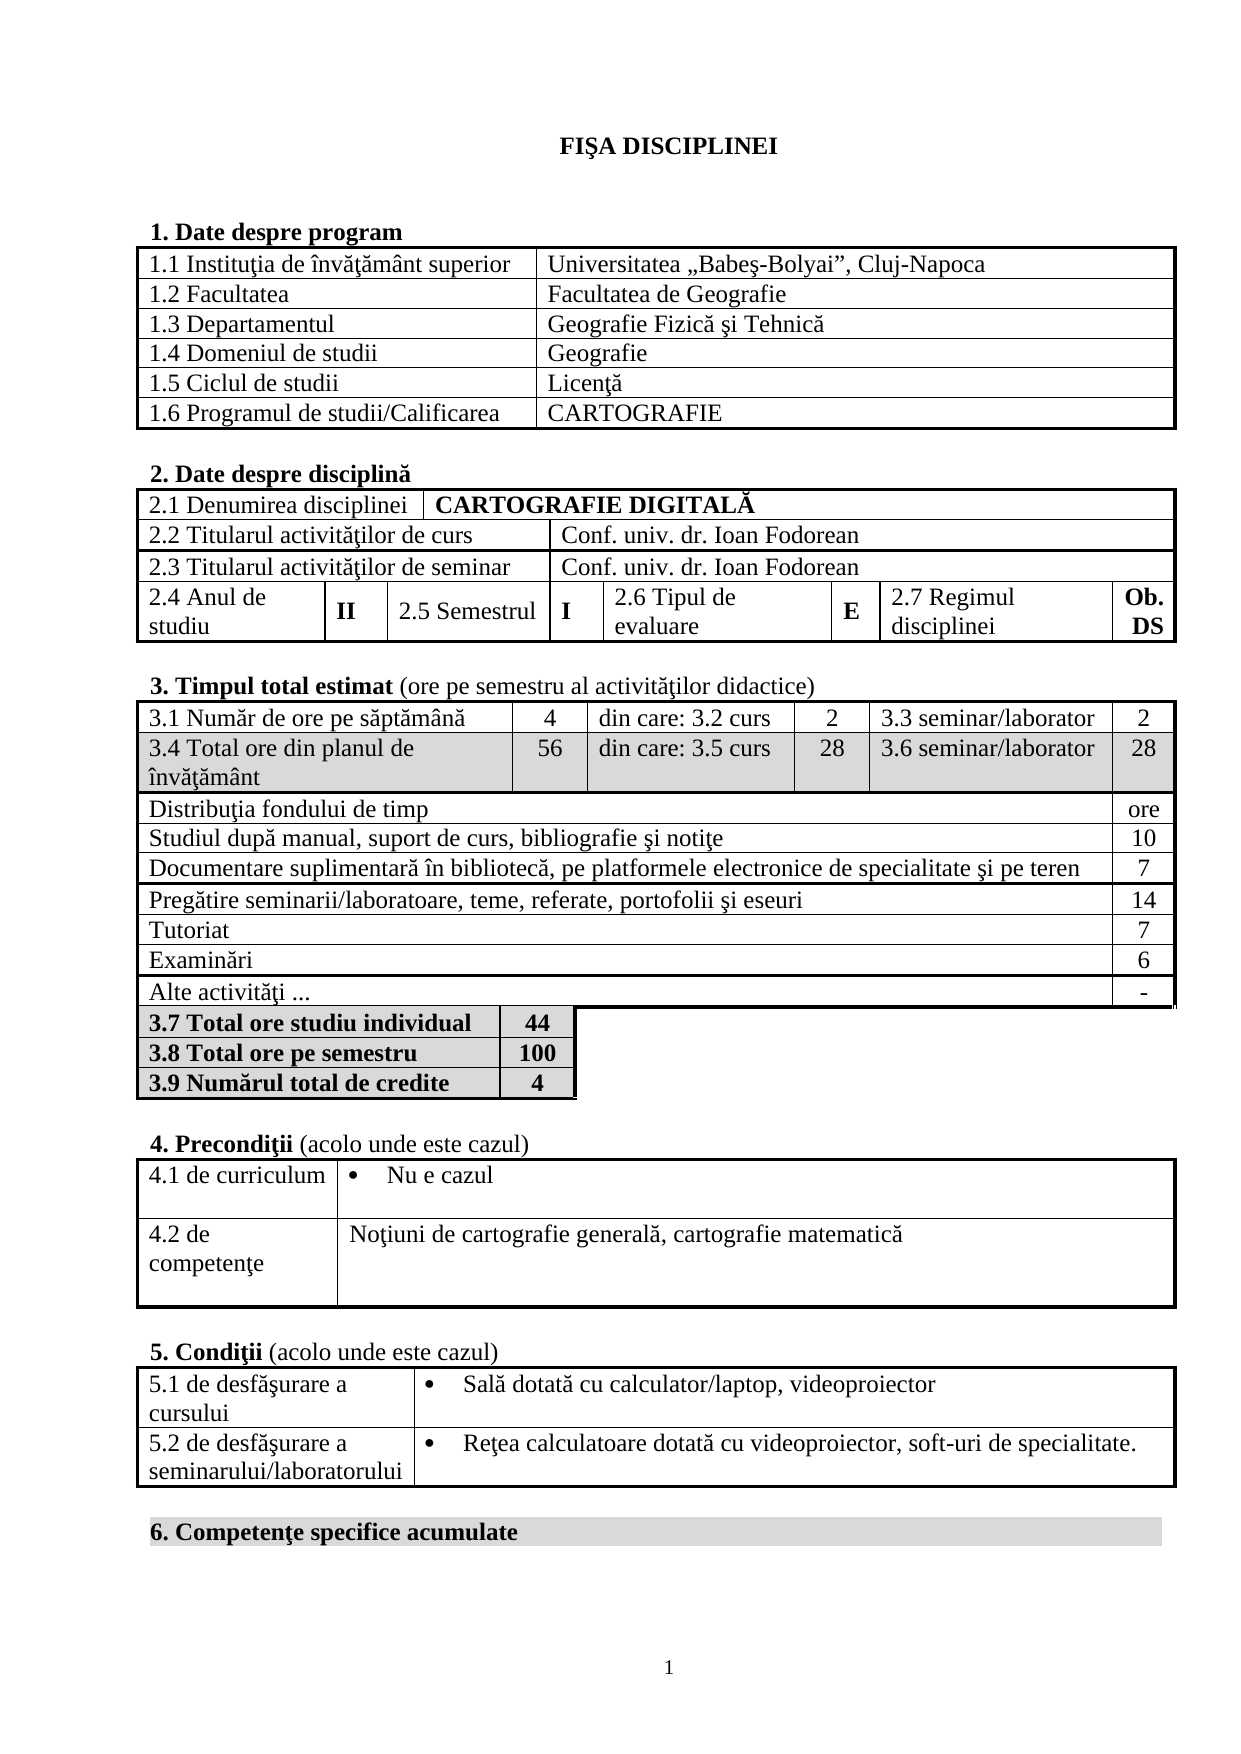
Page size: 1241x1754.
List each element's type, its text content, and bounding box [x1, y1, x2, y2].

table_cell 2.5 Semestrul [388, 582, 549, 639]
table_header Universitatea „Babeş-Bolyai”, Cluj-Napoca [537, 249, 1173, 278]
text 1. Date despre program [150, 217, 1162, 246]
table_cell 2.4 Anul de studiu [139, 582, 324, 639]
table_header CARTOGRAFIE DIGITALĂ [424, 491, 1173, 519]
table_cell Alte activităţi ... [139, 977, 1112, 1005]
table_cell ore [1113, 794, 1173, 822]
table_cell Noţiuni de cartografie generală, cartografie matematică [338, 1219, 1173, 1305]
table_cell Documentare suplimentară în bibliotecă, pe platformele electronice de specialitate şi pe teren [139, 853, 1112, 882]
table_header 5.1 de desfăşurare a cursului [139, 1369, 414, 1427]
table_cell 2.7 Regimul disciplinei [881, 582, 1112, 639]
table_cell 4.2 de competenţe [139, 1219, 337, 1305]
table_cell Licenţă [537, 368, 1173, 397]
table_header din care: 3.2 curs [588, 703, 794, 732]
text 4. Precondiţii (acolo unde este cazul) [150, 1129, 1162, 1157]
table_cell 28 [1113, 733, 1173, 791]
table_cell [577, 1005, 1174, 1097]
table_header 1.1 Instituţia de învăţământ superior [139, 249, 536, 278]
table_cell 1.5 Ciclul de studii [139, 368, 536, 397]
table_header 2 [795, 703, 869, 732]
table_cell 2.2 Titularul activităţilor de curs [139, 520, 549, 549]
table_cell Geografie Fizică şi Tehnică [537, 309, 1173, 337]
table_cell 3.7 Total ore studiu individual [139, 1006, 499, 1037]
table_cell 1.4 Domeniul de studii [139, 339, 536, 367]
table_cell Examinări [139, 945, 1112, 973]
table_cell 3.6 seminar/laborator [870, 733, 1112, 791]
table_cell 3.8 Total ore pe semestru [139, 1038, 499, 1067]
text FIŞA DISCIPLINEI [175, 131, 1162, 160]
table_cell 56 [513, 733, 587, 791]
table_header 3.3 seminar/laborator [870, 703, 1112, 732]
table_header Nu e cazul [338, 1161, 1173, 1218]
table_cell E [832, 582, 879, 639]
table_cell Tutoriat [139, 915, 1112, 944]
table_header 3.1 Număr de ore pe săptămână [139, 703, 512, 732]
text 2. Date despre disciplină [150, 459, 1162, 487]
table_cell din care: 3.5 curs [588, 733, 794, 791]
table_cell 1.2 Facultatea [139, 279, 536, 308]
table_cell 100 [501, 1038, 573, 1067]
table_cell CARTOGRAFIE [537, 398, 1173, 427]
table_cell 7 [1113, 915, 1173, 944]
table_cell Conf. univ. dr. Ioan Fodorean [551, 520, 1173, 549]
table_cell 3.9 Numărul total de credite [139, 1068, 499, 1097]
table_cell 7 [1113, 853, 1173, 882]
table_cell I [551, 582, 603, 639]
text 5. Condiţii (acolo unde este cazul) [150, 1337, 1162, 1366]
table_cell Conf. univ. dr. Ioan Fodorean [551, 552, 1173, 581]
table_header 4.1 de curriculum [139, 1161, 337, 1218]
table_header 2 [1113, 703, 1173, 732]
table_cell - [1113, 977, 1173, 1005]
table_header Sală dotată cu calculator/laptop, videoproiector [415, 1369, 1173, 1427]
table_cell 10 [1113, 824, 1173, 852]
table_cell 14 [1113, 885, 1173, 914]
table_cell Pregătire seminarii/laboratoare, teme, referate, portofolii şi eseuri [139, 885, 1112, 914]
table_header 2.1 Denumirea disciplinei [139, 491, 423, 519]
table_cell 1.3 Departamentul [139, 309, 536, 337]
table_cell Geografie [537, 339, 1173, 367]
table_cell 4 [501, 1068, 573, 1097]
text 3. Timpul total estimat (ore pe semestru al activităţilor didactice) [150, 671, 1162, 700]
table_cell Facultatea de Geografie [537, 279, 1173, 308]
table_cell 28 [795, 733, 869, 791]
table_cell 3.4 Total ore din planul de învăţământ [139, 733, 512, 791]
table_cell 2.3 Titularul activităţilor de seminar [139, 552, 549, 581]
text 6. Competenţe specifice acumulate [150, 1517, 1162, 1546]
table_cell 2.6 Tipul de evaluare [604, 582, 831, 639]
table_header 4 [513, 703, 587, 732]
table_cell 5.2 de desfăşurare a seminarului/laboratorului [139, 1428, 414, 1485]
table_cell Distribuţia fondului de timp [139, 794, 1112, 822]
table_cell 44 [501, 1006, 573, 1037]
table_cell 1.6 Programul de studii/Calificarea [139, 398, 536, 427]
table_cell Studiul după manual, suport de curs, bibliografie şi notiţe [139, 824, 1112, 852]
table_cell Reţea calculatoare dotată cu videoproiector, soft-uri de specialitate. [415, 1428, 1173, 1485]
table_cell Ob. DS [1113, 582, 1173, 639]
table_cell II [326, 582, 387, 639]
table_cell 6 [1113, 945, 1173, 973]
